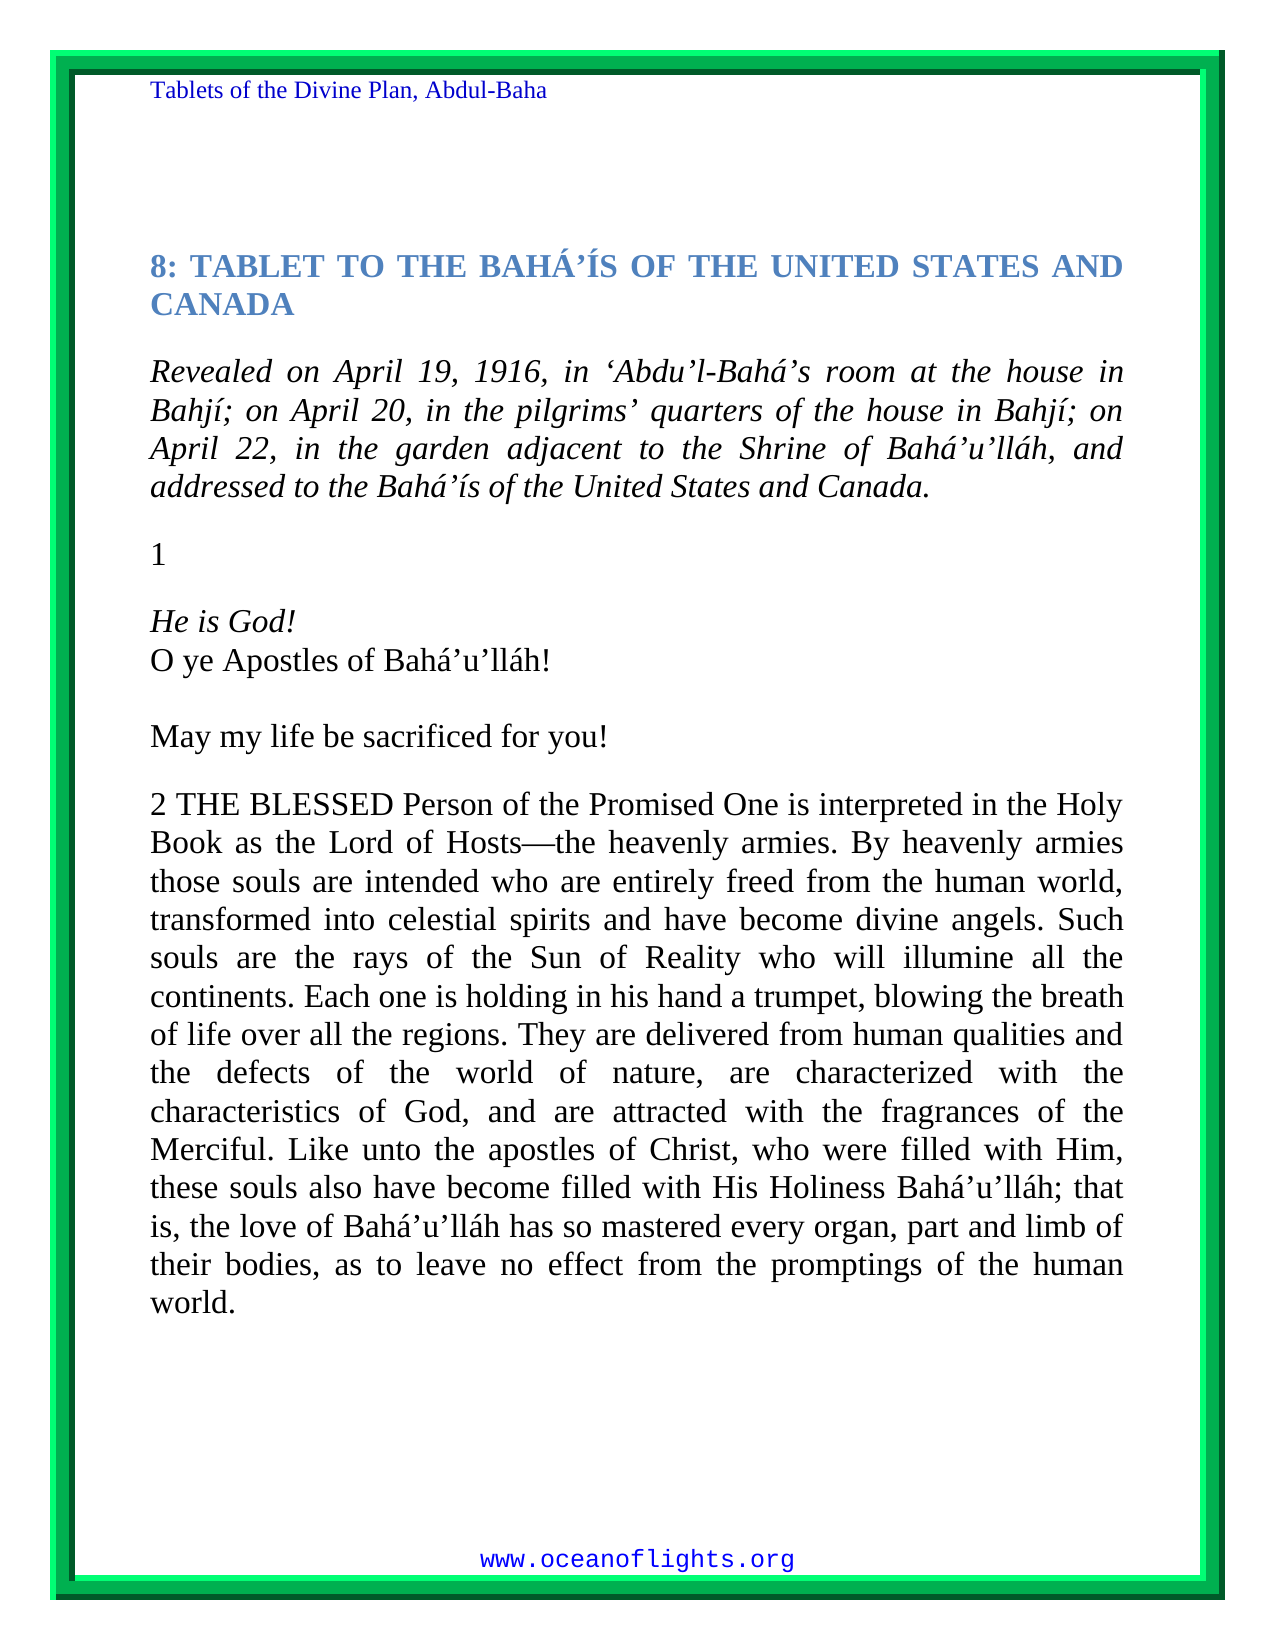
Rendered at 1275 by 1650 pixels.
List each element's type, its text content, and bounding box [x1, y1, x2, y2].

text 1 [150, 534, 1125, 572]
subtitle 8: TABLET TO THE BAHÁ’ÍS OF THE UNITED STATES AND CANADA [150, 246, 1125, 322]
text Revealed on April 19, 1916, in ‘Abdu’l-Bahá’s room at the house in Bahjí; on April 20, in the pilgrims’ quarters of the house in Bahjí; on April 22, in the garden adjacent to the Shrine of Bahá’u’lláh, and addressed to the Bahá’ís of the United States and Canada. [150, 352, 1125, 505]
text May my life be sacrificed for you! [150, 678, 1125, 755]
text 2 THE BLESSED Person of the Promised One is interpreted in the Holy Book as the Lord of Hosts—the heavenly armies. By heavenly armies those souls are intended who are entirely freed from the human world, transformed into celestial spirits and have become divine angels. Such souls are the rays of the Sun of Reality who will illumine all the continents. Each one is holding in his hand a trumpet, blowing the breath of life over all the regions. They are delivered from human qualities and the defects of the world of nature, are characterized with the characteristics of God, and are attracted with the fragrances of the Merciful. Like unto the apostles of Christ, who were filled with Him, these souls also have become filled with His Holiness Bahá’u’lláh; that is, the love of Bahá’u’lláh has so mastered every organ, part and limb of their bodies, as to leave no effect from the promptings of the human world. [150, 784, 1125, 1321]
text O ye Apostles of Bahá’u’lláh! [150, 640, 1125, 678]
text He is God! [150, 602, 1125, 640]
